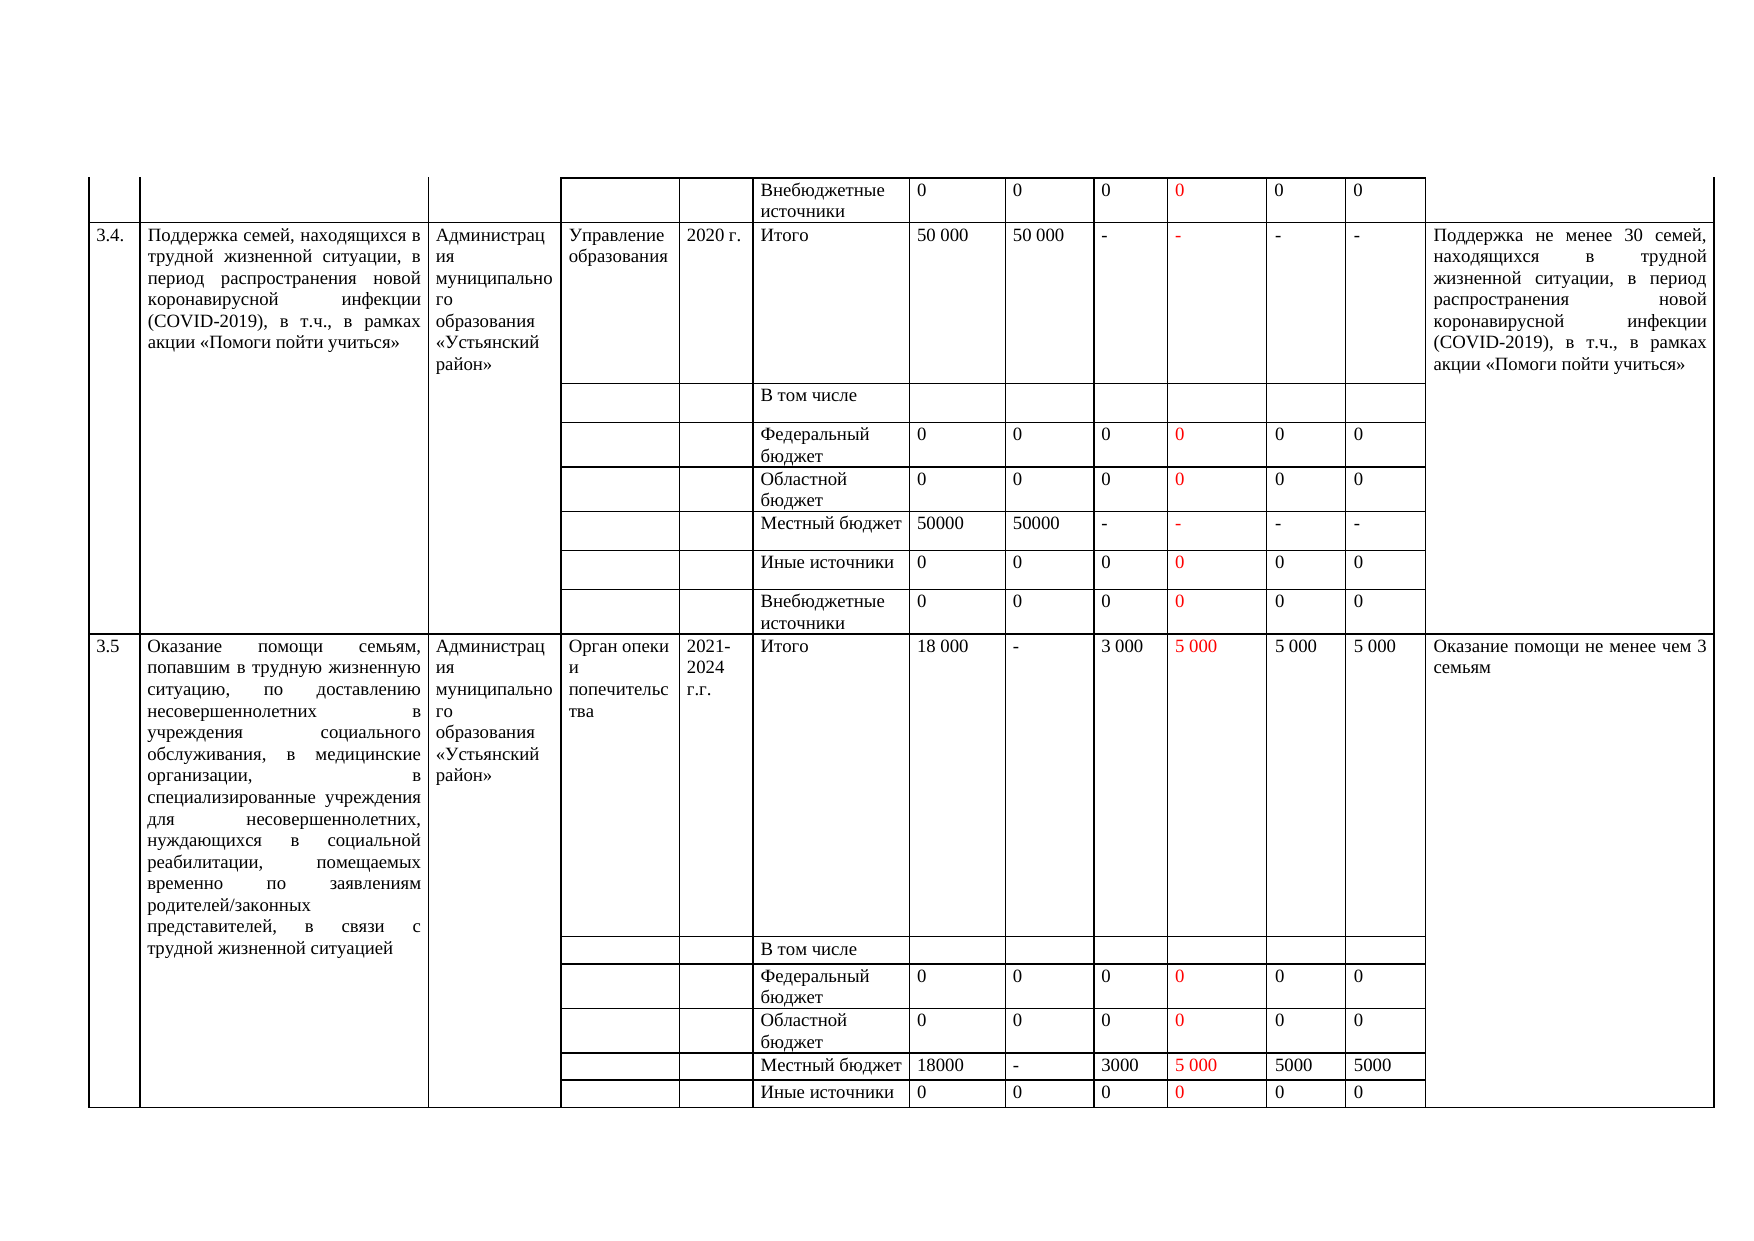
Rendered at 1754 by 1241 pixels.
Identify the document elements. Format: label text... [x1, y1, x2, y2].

table_cell 5000 [1346, 1054, 1425, 1079]
table_cell 0 [910, 179, 1005, 222]
table_cell Областной бюджет [754, 468, 909, 511]
table_cell [1095, 384, 1167, 421]
table_cell 0 [1095, 468, 1167, 511]
table_cell 0 [1267, 423, 1345, 466]
table_cell В том числе [754, 384, 909, 421]
table_cell 3 000 [1095, 635, 1167, 936]
table_cell Поддержка не менее 30 семей, находящихся в трудной жизненной ситуации, в период распространения новой коронавирусной инфекции (COVID-2019), в т.ч., в рамках акции «Помоги пойти учиться» [1426, 223, 1713, 633]
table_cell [429, 223, 560, 633]
table_cell Орган опеки и попечительства [562, 635, 679, 936]
table_cell [562, 512, 679, 550]
table_cell 0 [1006, 468, 1093, 511]
table_cell 3.4. [90, 223, 139, 633]
table_cell 0 [1095, 423, 1167, 466]
table_cell Внебюджетные источники [754, 590, 909, 633]
table_cell Иные источники [754, 1081, 909, 1106]
table_cell Местный бюджет [754, 1054, 909, 1079]
table_cell Областной бюджет [754, 1009, 909, 1052]
table_cell [1346, 384, 1425, 421]
table_cell 0 [1346, 1009, 1425, 1052]
table_cell [562, 965, 679, 1008]
table_cell 50000 [910, 512, 1005, 550]
table_cell 0 [910, 1009, 1005, 1052]
table_cell 2021-2024 г.г. [680, 635, 752, 936]
table_cell [562, 423, 679, 466]
table_cell 5000 [1267, 1054, 1345, 1079]
table_cell 0 [1346, 468, 1425, 511]
table_cell [680, 1009, 752, 1052]
table_cell [1168, 937, 1266, 963]
table_cell [910, 384, 1005, 421]
table_cell 0 [1095, 179, 1167, 222]
table_cell Администрация муниципального образования «Устьянский район» [429, 635, 560, 1106]
table_cell 50 000 [1006, 223, 1093, 382]
table_cell 0 [1095, 965, 1167, 1008]
table_cell [562, 1054, 679, 1079]
table_cell - [1267, 512, 1345, 550]
table_cell 3000 [1095, 1054, 1167, 1079]
table_cell Внебюджетные источники [754, 179, 909, 222]
table_cell Оказание помощи не менее чем 3 семьям [1426, 635, 1713, 1106]
table_cell - [1168, 512, 1266, 550]
table_cell 0 [1168, 468, 1266, 511]
table_cell 0 [1346, 423, 1425, 466]
table_cell 0 [1006, 965, 1093, 1008]
table_cell [562, 590, 679, 633]
table_cell 0 [910, 590, 1005, 633]
table_cell 0 [1168, 179, 1266, 222]
table_cell 0 [910, 1081, 1005, 1106]
table_cell 0 [1006, 1009, 1093, 1052]
table_cell [1267, 937, 1345, 963]
table_cell Оказание помощи семьям, попавшим в трудную жизненную ситуацию, по доставлению несовершеннолетних в учреждения социального обслуживания, в медицинские организации, в специализированные учреждения для несовершеннолетних, нуждающихся в социальной реабилитации, помещаемых временно по заявлениям родителей/законных представителей, в связи с трудной жизненной ситуацией [141, 635, 428, 1106]
table_cell 0 [1006, 423, 1093, 466]
table_cell В том числе [754, 937, 909, 963]
table_cell 18 000 [910, 635, 1005, 936]
table_cell 0 [1267, 179, 1345, 222]
table_cell 0 [1267, 1009, 1345, 1052]
table_cell [1267, 384, 1345, 421]
table_cell 0 [1095, 551, 1167, 589]
table_cell Местный бюджет [754, 512, 909, 550]
table_cell 5 000 [1267, 635, 1345, 936]
table_cell [680, 937, 752, 963]
table_cell 0 [1267, 965, 1345, 1008]
table_cell 0 [910, 965, 1005, 1008]
table_cell [680, 423, 752, 466]
table_cell 0 [1267, 551, 1345, 589]
table_cell - [1095, 512, 1167, 550]
table_cell 50000 [1006, 512, 1093, 550]
table_cell [680, 1081, 752, 1106]
table_cell 3.5 [90, 635, 139, 1106]
table_cell 0 [1006, 179, 1093, 222]
table_cell 0 [1095, 1009, 1167, 1052]
table_cell 0 [1168, 965, 1266, 1008]
table_cell [680, 512, 752, 550]
table_cell 0 [1346, 1081, 1425, 1106]
table_cell 0 [1346, 965, 1425, 1008]
table_cell - [1095, 223, 1167, 382]
table_cell [1006, 937, 1093, 963]
table_cell Иные источники [754, 551, 909, 589]
table_cell [680, 384, 752, 421]
table_cell - [1006, 1054, 1093, 1079]
table_cell 0 [1006, 1081, 1093, 1106]
table_cell Федеральный бюджет [754, 423, 909, 466]
table_cell 50 000 [910, 223, 1005, 382]
table_cell [562, 937, 679, 963]
table_cell [1168, 384, 1266, 421]
table_cell 0 [1006, 551, 1093, 589]
table_cell [562, 179, 679, 222]
table_cell - [1006, 635, 1093, 936]
table_cell 0 [1267, 468, 1345, 511]
table_cell 0 [1168, 1081, 1266, 1106]
table_cell 18000 [910, 1054, 1005, 1079]
table_cell 2020 г. [680, 223, 752, 382]
table_cell Итого [754, 223, 909, 382]
table_cell [680, 1054, 752, 1079]
table_cell - [1168, 223, 1266, 382]
table_cell 5 000 [1346, 635, 1425, 936]
table_cell 0 [1095, 590, 1167, 633]
table_cell [1095, 937, 1167, 963]
table_cell 0 [910, 468, 1005, 511]
table_cell 0 [1095, 1081, 1167, 1106]
table_cell Поддержка семей, находящихся в трудной жизненной ситуации, в период распространения новой коронавирусной инфекции (COVID-2019), в т.ч., в рамках акции «Помоги пойти учиться» [141, 223, 428, 633]
table_cell 0 [1346, 179, 1425, 222]
table_cell [1006, 384, 1093, 421]
table_cell [680, 179, 752, 222]
table_cell [562, 1009, 679, 1052]
table_cell Федеральный бюджет [754, 965, 909, 1008]
table_cell [562, 468, 679, 511]
table_cell [562, 551, 679, 589]
table_cell 5 000 [1168, 635, 1266, 936]
table_cell [680, 551, 752, 589]
table_cell [680, 965, 752, 1008]
table_cell [680, 590, 752, 633]
table_cell 0 [1346, 551, 1425, 589]
table_cell 0 [1168, 551, 1266, 589]
table_cell [910, 937, 1005, 963]
table_cell Итого [754, 635, 909, 936]
table_cell 0 [1006, 590, 1093, 633]
table_cell 0 [1346, 590, 1425, 633]
table_cell - [1346, 512, 1425, 550]
table_cell - [1267, 223, 1345, 382]
table_cell [680, 468, 752, 511]
table_cell 0 [910, 423, 1005, 466]
table_cell [1346, 937, 1425, 963]
table_cell 0 [1267, 1081, 1345, 1106]
table_cell 0 [1168, 1009, 1266, 1052]
table_cell [562, 1081, 679, 1106]
table_cell [562, 384, 679, 421]
table_cell Управление образования [562, 223, 679, 382]
table_cell 0 [1267, 590, 1345, 633]
table_cell 0 [1168, 590, 1266, 633]
table_cell 0 [1168, 423, 1266, 466]
table_cell 5 000 [1168, 1054, 1266, 1079]
table_cell 0 [910, 551, 1005, 589]
table_cell - [1346, 223, 1425, 382]
